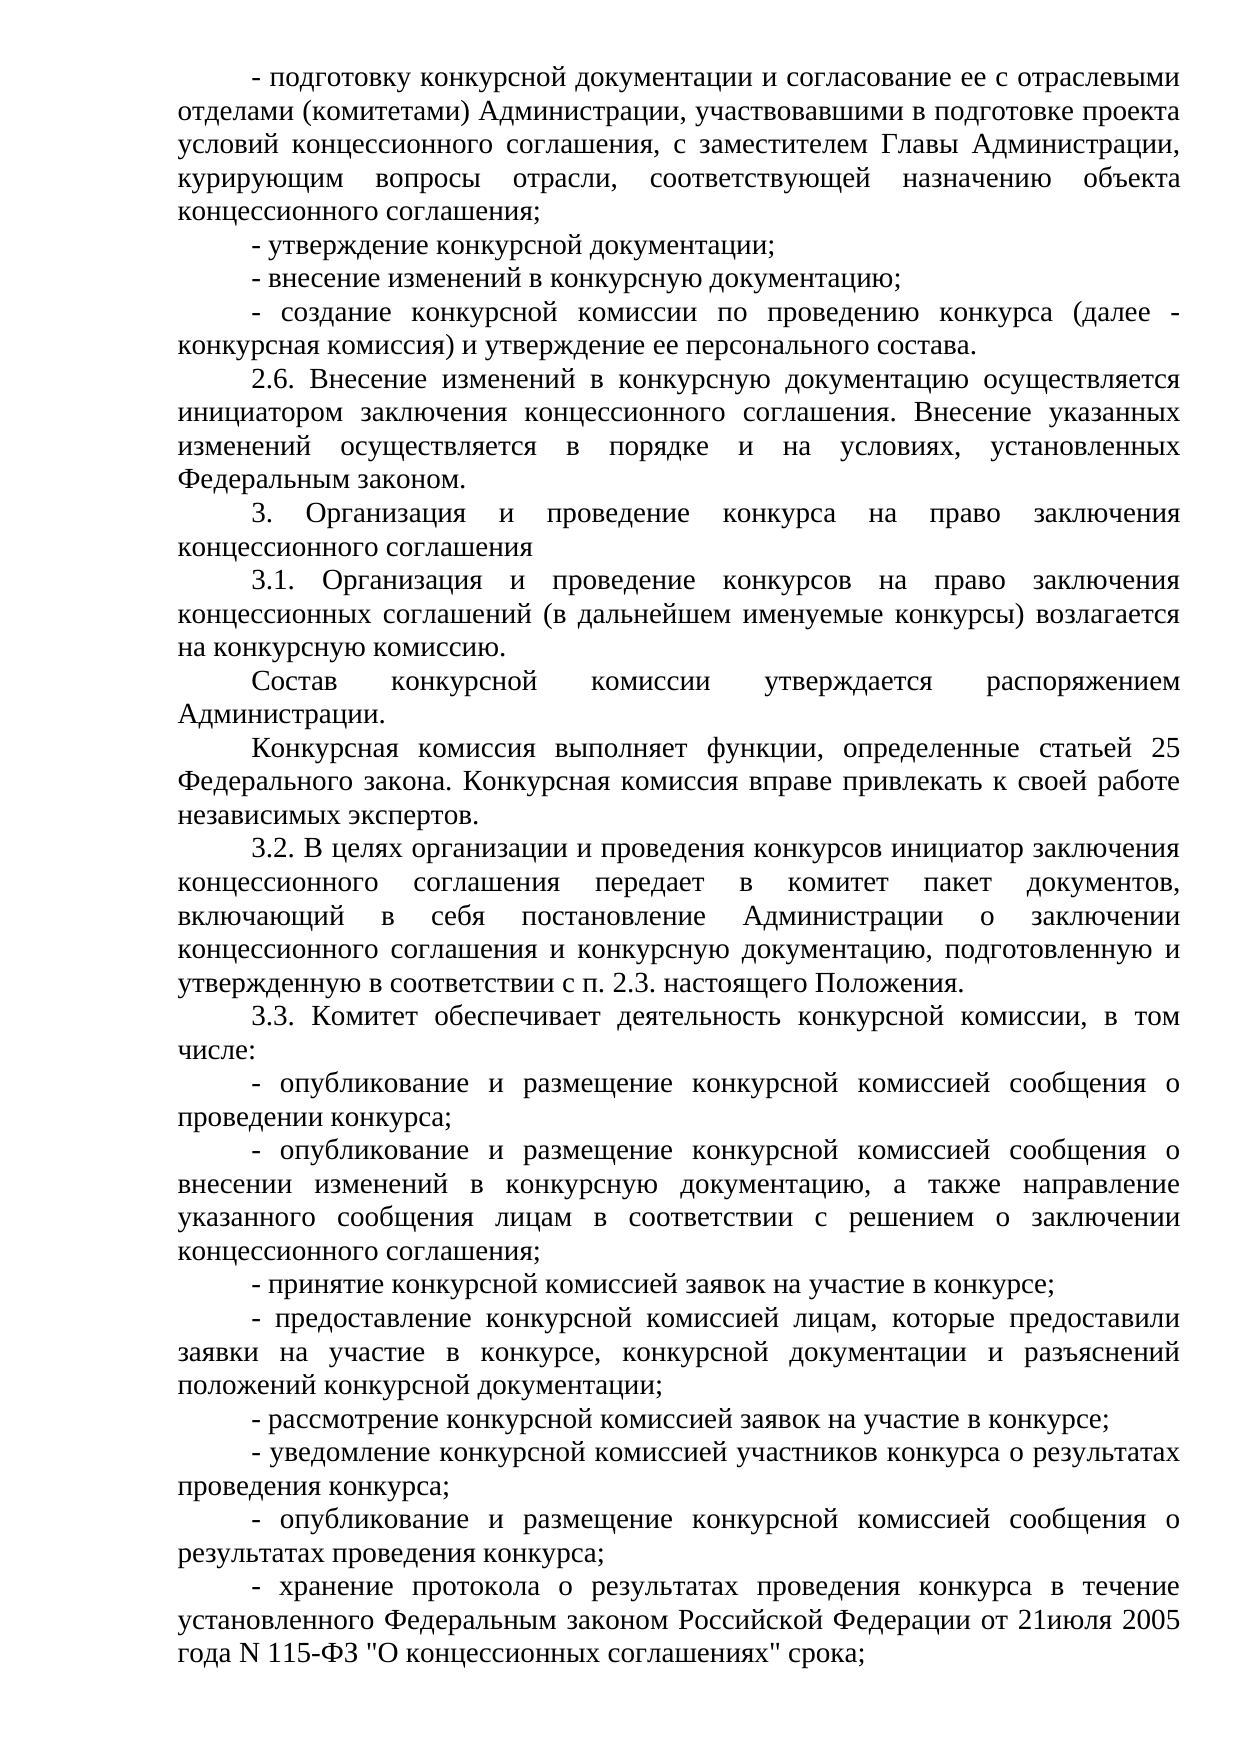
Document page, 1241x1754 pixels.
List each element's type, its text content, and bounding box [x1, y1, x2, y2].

text 3.3. Комитет обеспечивает деятельность конкурсной комиссии, в том числе: [177, 998, 1181, 1065]
text 3.1. Организация и проведение конкурсов на право заключения концессионных соглашений (в дальнейшем именуемые конкурсы) возлагается на конкурсную комиссию. [177, 562, 1181, 663]
text - хранение протокола о результатах проведения конкурса в течение установленного Федеральным законом Российской Федерации от 21июля 2005 года N 115-ФЗ "О концессионных соглашениях" срока; [177, 1568, 1181, 1669]
text - создание конкурсной комиссии по проведению конкурса (далее - конкурсная комиссия) и утверждение ее персонального состава. [177, 294, 1181, 361]
text - утверждение конкурсной документации; [177, 227, 1181, 260]
text - опубликование и размещение конкурсной комиссией сообщения о результатах проведения конкурса; [177, 1501, 1181, 1568]
text - опубликование и размещение конкурсной комиссией сообщения о внесении изменений в конкурсную документацию, а также направление указанного сообщения лицам в соответствии с решением о заключении концессионного соглашения; [177, 1132, 1181, 1267]
text Состав конкурсной комиссии утверждается распоряжением Администрации. [177, 663, 1181, 730]
text - опубликование и размещение конкурсной комиссией сообщения о проведении конкурса; [177, 1065, 1181, 1132]
text - рассмотрение конкурсной комиссией заявок на участие в конкурсе; [177, 1401, 1181, 1434]
text 3.2. В целях организации и проведения конкурсов инициатор заключения концессионного соглашения передает в комитет пакет документов, включающий в себя постановление Администрации о заключении концессионного соглашения и конкурсную документацию, подготовленную и утвержденную в соответствии с п. 2.3. настоящего Положения. [177, 831, 1181, 998]
text - уведомление конкурсной комиссией участников конкурса о результатах проведения конкурса; [177, 1434, 1181, 1501]
text - принятие конкурсной комиссией заявок на участие в конкурсе; [177, 1267, 1181, 1300]
text - внесение изменений в конкурсную документацию; [177, 260, 1181, 294]
text 3. Организация и проведение конкурса на право заключения концессионного соглашения [177, 495, 1181, 562]
text - подготовку конкурсной документации и согласование ее с отраслевыми отделами (комитетами) Администрации, участвовавшими в подготовке проекта условий концессионного соглашения, с заместителем Главы Администрации, курирующим вопросы отрасли, соответствующей назначению объекта концессионного соглашения; [177, 59, 1181, 227]
text Конкурсная комиссия выполняет функции, определенные статьей 25 Федерального закона. Конкурсная комиссия вправе привлекать к своей работе независимых экспертов. [177, 730, 1181, 831]
text 2.6. Внесение изменений в конкурсную документацию осуществляется инициатором заключения концессионного соглашения. Внесение указанных изменений осуществляется в порядке и на условиях, установленных Федеральным законом. [177, 361, 1181, 495]
text - предоставление конкурсной комиссией лицам, которые предоставили заявки на участие в конкурсе, конкурсной документации и разъяснений положений конкурсной документации; [177, 1300, 1181, 1401]
